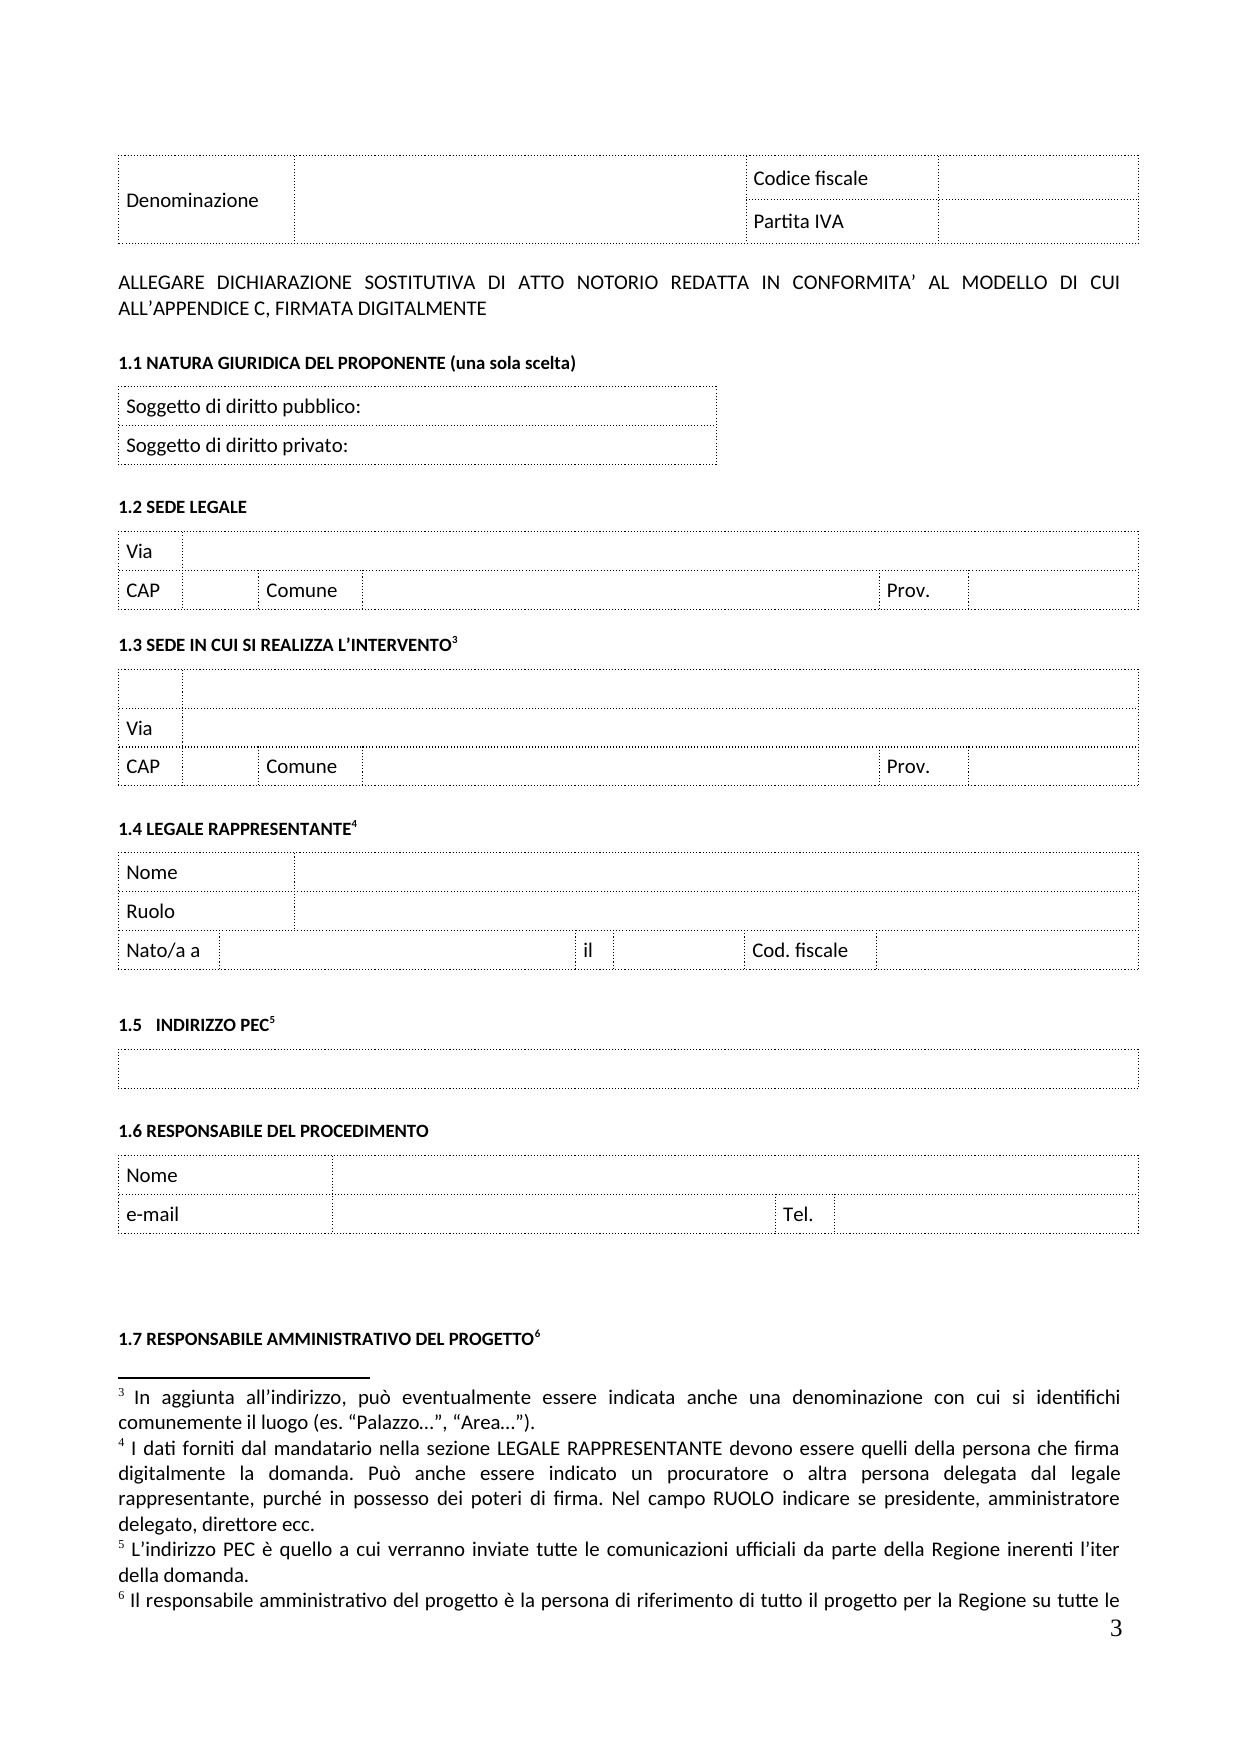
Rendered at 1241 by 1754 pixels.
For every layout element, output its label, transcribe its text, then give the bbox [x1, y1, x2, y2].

text 1.6 RESPONSABILE DEL PROCEDIMENTO [118, 1119, 1122, 1142]
table_cell [938, 199, 1138, 243]
table_cell Comune [259, 746, 362, 785]
text 1.3 SEDE IN CUI SI REALIZZA L’INTERVENTO [118, 633, 1122, 656]
table_cell e-mail [119, 1194, 333, 1232]
table_cell [362, 570, 879, 609]
table_cell CAP [119, 746, 183, 785]
table_header [183, 669, 1138, 707]
table_cell [969, 746, 1138, 785]
table_header [183, 531, 1138, 570]
table_cell [614, 930, 745, 969]
table_header Soggetto di diritto pubblico: [119, 386, 717, 425]
text 1.2 SEDE LEGALE [118, 496, 1122, 519]
table_header Nome [119, 852, 294, 891]
table_cell Prov. [879, 570, 969, 609]
text 1.7 RESPONSABILE AMMINISTRATIVO DEL PROGETTO [118, 1327, 1122, 1350]
table_cell Comune [259, 570, 362, 609]
table_cell Cod. fiscale [745, 930, 876, 969]
table_cell Ruolo [119, 891, 294, 930]
table_cell [835, 1194, 1138, 1232]
table_header Via [119, 531, 183, 570]
list INDIRIZZO PEC [118, 1013, 1122, 1036]
table_cell [333, 1194, 776, 1232]
table_header Codice fiscale [746, 155, 938, 199]
text ALLEGARE DICHIARAZIONE SOSTITUTIVA DI ATTO NOTORIO REDATTA IN CONFORMITA’ AL MODELLO DI CUI ALL’APPENDICE C, FIRMATA DIGITALMENTE [118, 269, 1122, 320]
table_cell [295, 891, 1138, 930]
table_header [333, 1155, 1138, 1193]
table_cell [969, 570, 1138, 609]
text 1.1 NATURA GIURIDICA DEL PROPONENTE (una sola scelta) [118, 351, 1122, 374]
table_cell Via [119, 708, 183, 746]
table_cell Partita IVA [746, 199, 938, 243]
table_cell Prov. [879, 746, 969, 785]
table_header [119, 1049, 1138, 1088]
table_cell [220, 930, 576, 969]
table_cell [183, 708, 1138, 746]
table_cell [183, 570, 259, 609]
table_cell Soggetto di diritto privato: [119, 425, 717, 464]
table_header Nome [119, 1155, 333, 1193]
table_header Denominazione [119, 155, 295, 243]
table_cell [362, 746, 879, 785]
table_cell Tel. [776, 1194, 834, 1232]
table_cell il [576, 930, 613, 969]
table_cell Nato/a a [119, 930, 220, 969]
table_cell CAP [119, 570, 183, 609]
table_cell [183, 746, 259, 785]
table_header [295, 155, 746, 243]
table_header [119, 669, 183, 707]
table_cell [876, 930, 1138, 969]
table_header [295, 852, 1138, 891]
text 1.4 LEGALE RAPPRESENTANTE [118, 817, 1122, 840]
table_header [938, 155, 1138, 199]
